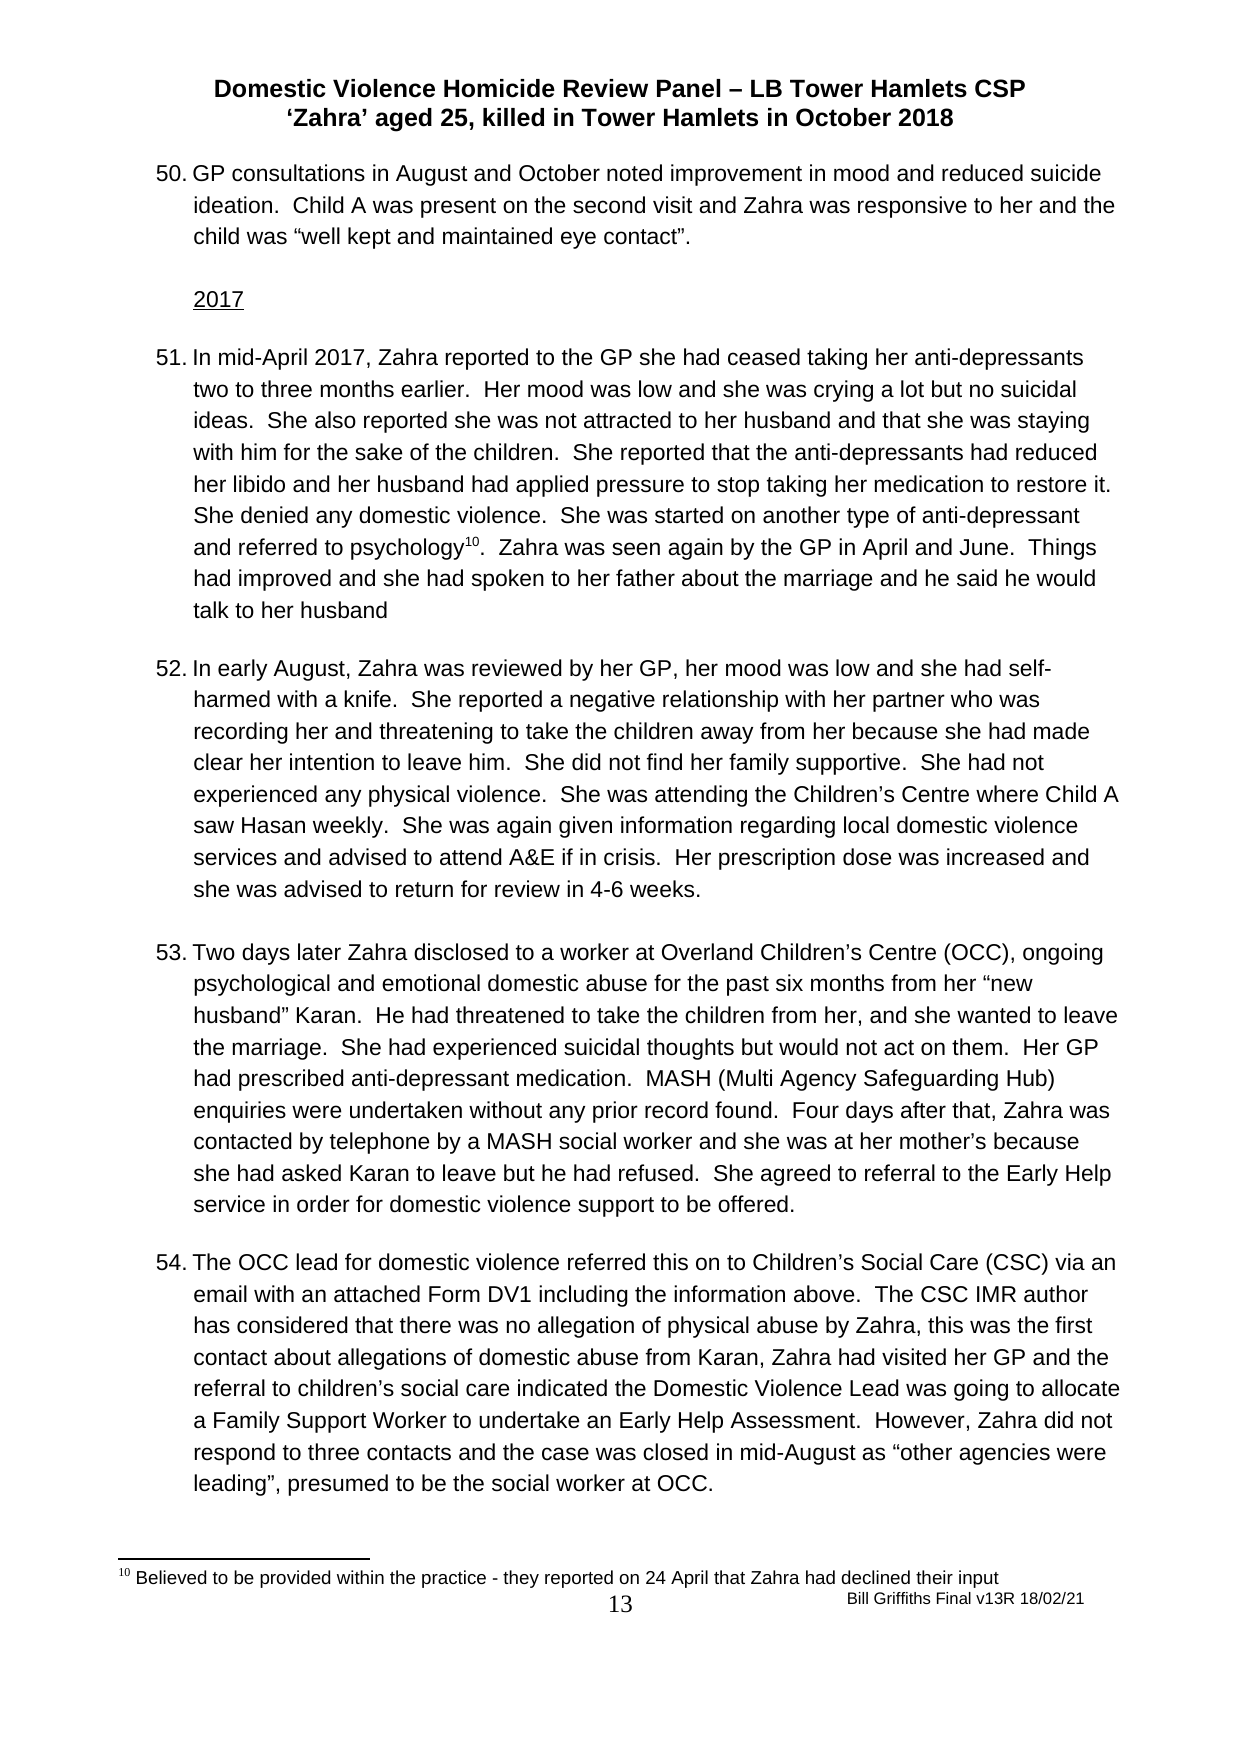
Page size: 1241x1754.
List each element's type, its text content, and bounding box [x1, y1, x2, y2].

list Two days later Zahra disclosed to a worker at Overland Children’s Centre (OCC), ongoing psychological and emotional domestic abuse for the past six months from her “new husband” Karan. He had threatened to take the children from her, and she wanted to leave the marriage. She had experienced suicidal thoughts but would not act on them. Her GP had prescribed anti-depressant medication. MASH (Multi Agency Safeguarding Hub) enquiries were undertaken without any prior record found. Four days after that, Zahra was contacted by telephone by a MASH social worker and she was at her mother’s because she had asked Karan to leave but he had refused. She agreed to referral to the Early Help service in order for domestic violence support to be offered. [156, 939, 1122, 1218]
list The OCC lead for domestic violence referred this on to Children’s Social Care (CSC) via an email with an attached Form DV1 including the information above. The CSC IMR author has considered that there was no allegation of physical abuse by Zahra, this was the first contact about allegations of domestic abuse from Karan, Zahra had visited her GP and the referral to children’s social care indicated the Domestic Violence Lead was going to allocate a Family Support Worker to undertake an Early Help Assessment. However, Zahra did not respond to three contacts and the case was closed in mid-August as “other agencies were leading”, presumed to be the social worker at OCC. [156, 1249, 1122, 1496]
text 2017 [193, 286, 1122, 313]
list In mid-April 2017, Zahra reported to the GP she had ceased taking her anti-depressants two to three months earlier. Her mood was low and she was crying a lot but no suicidal ideas. She also reported she was not attracted to her husband and that she was staying with him for the sake of the children. She reported that the anti-depressants had reduced her libido and her husband had applied pressure to stop taking her medication to restore it. She denied any domestic violence. She was started on another type of anti-depressant and referred to psychology. Zahra was seen again by the GP in April and June. Things had improved and she had spoken to her father about the marriage and he said he would talk to her husband [156, 344, 1122, 623]
list In early August, Zahra was reviewed by her GP, her mood was low and she had self-harmed with a knife. She reported a negative relationship with her partner who was recording her and threatening to take the children away from her because she had made clear her intention to leave him. She did not find her family supportive. She had not experienced any physical violence. She was attending the Children’s Centre where Child A saw Hasan weekly. She was again given information regarding local domestic violence services and advised to attend A&E if in crisis. Her prescription dose was increased and she was advised to return for review in 4-6 weeks. [156, 655, 1122, 902]
list GP consultations in August and October noted improvement in mood and reduced suicide ideation. Child A was present on the second visit and Zahra was responsive to her and the child was “well kept and maintained eye contact”. [156, 160, 1122, 249]
